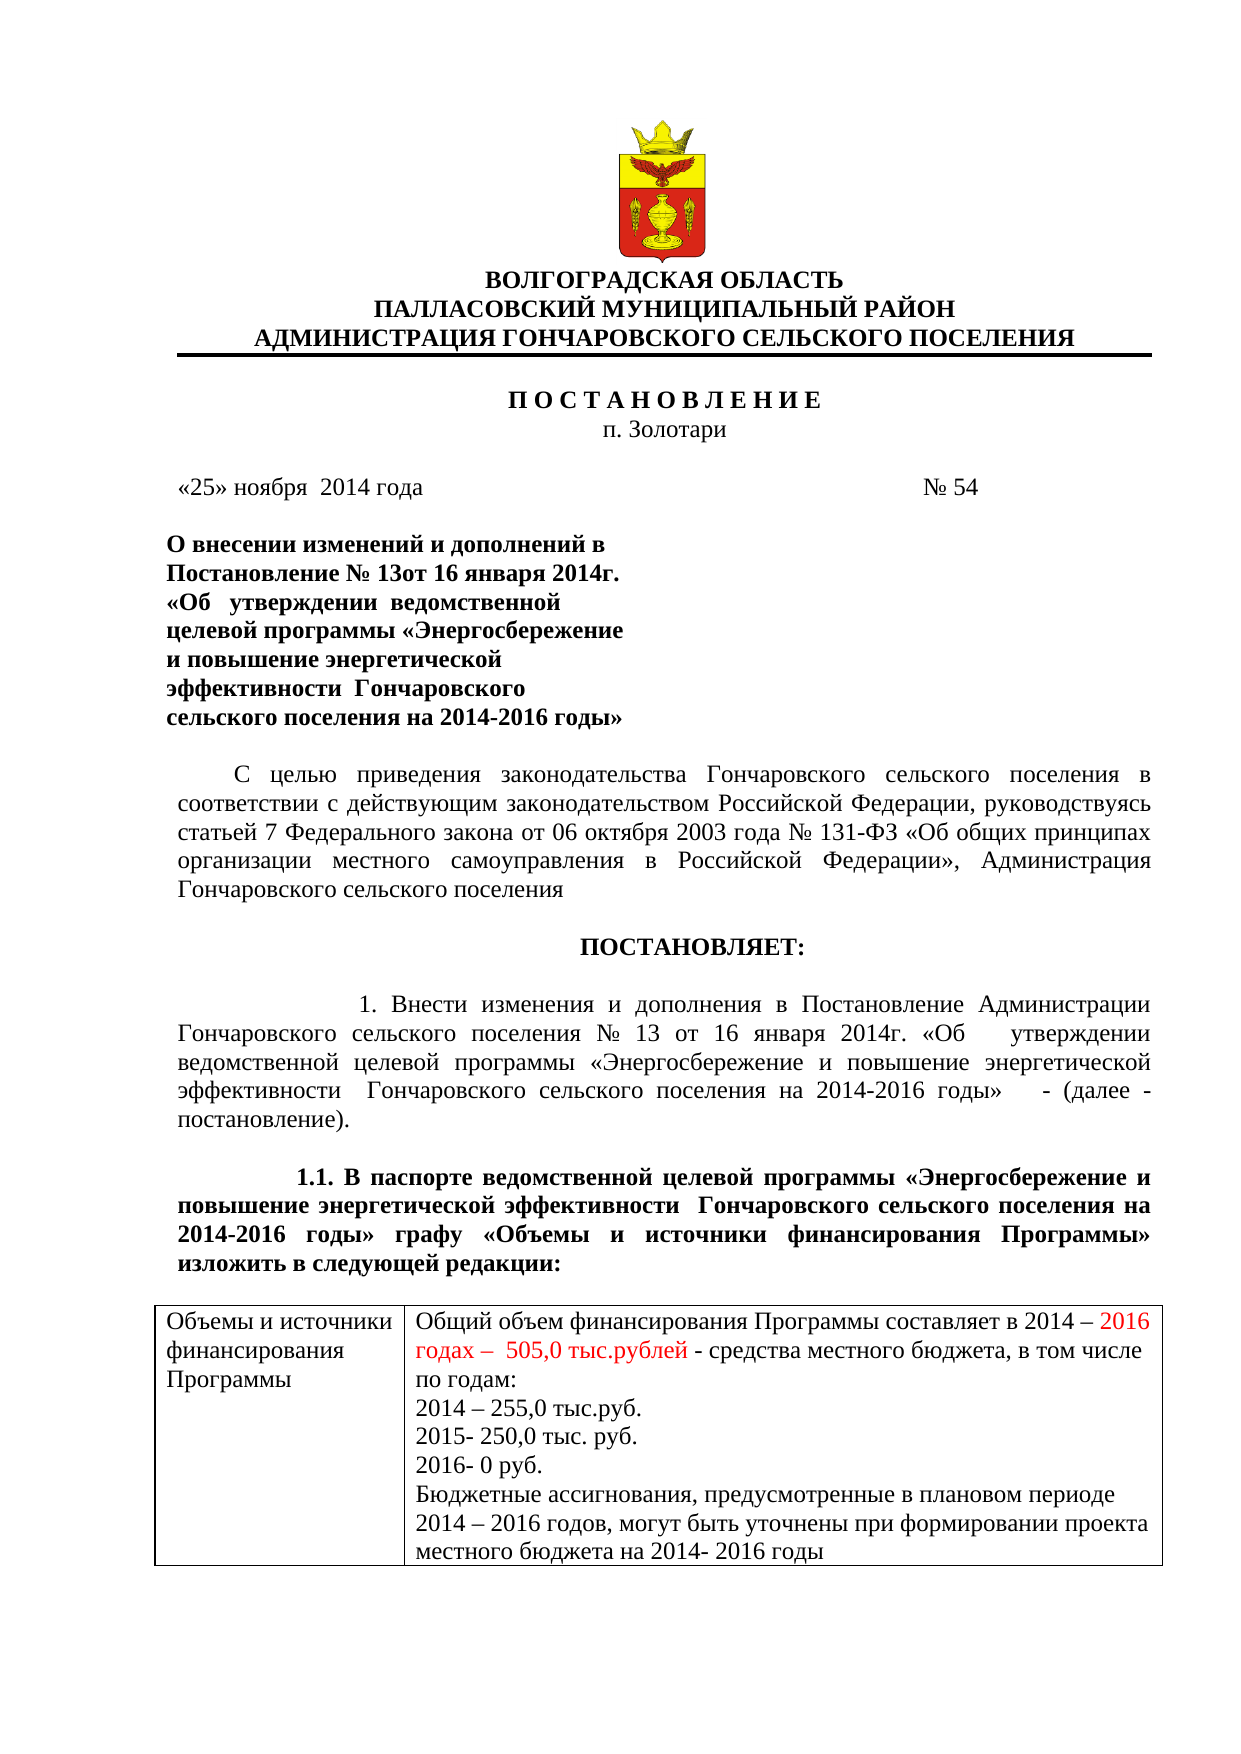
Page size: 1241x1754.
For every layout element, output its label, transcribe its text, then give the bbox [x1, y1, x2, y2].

text 1. Внести изменения и дополнения в Постановление Администрации Гончаровского сельского поселения № 13 от 16 января 2014г. «Об утверждении ведомственной целевой программы «Энергосбережение и повышение энергетической эффективности Гончаровского сельского поселения на 2014-2016 годы» - (далее - постановление). [177, 989, 1152, 1133]
text С целью приведения законодательства Гончаровского сельского поселения в соответствии с действующим законодательством Российской Федерации, руководствуясь статьей 7 Федерального закона от 06 октября 2003 года № 131-ФЗ «Об общих принципах организации местного самоуправления в Российской Федерации», Администрация Гончаровского сельского поселения [177, 759, 1152, 903]
table_header О внесении изменений и дополнений в Постановление № 13от 16 января 2014г. «Об утверждении ведомственной целевой программы «Энергосбережение и повышение энергетической эффективности Гончаровского сельского поселения на 2014-2016 годы» [155, 529, 642, 730]
text ВОЛГОГРАДСКАЯ ОБЛАСТЬ [177, 265, 1152, 294]
table_header Объемы и источники финансирования Программы [156, 1306, 404, 1565]
text ПОСТАНОВЛЯЕТ: [177, 932, 1152, 960]
text П О С Т А Н О В Л Е Н И Е [177, 385, 1152, 414]
text 1.1. В паспорте ведомственной целевой программы «Энергосбережение и повышение энергетической эффективности Гончаровского сельского поселения на 2014-2016 годы» графу «Объемы и источники финансирования Программы» изложить в следующей редакции: [177, 1162, 1152, 1277]
text п. Золотари [177, 414, 1152, 443]
text «25» ноября 2014 года № 54 [177, 472, 1152, 500]
table_header Общий объем финансирования Программы составляет в 2014 – 2016 годах – 505,0 тыс.рублей - средства местного бюджета, в том числе по годам: 2014 – 255,0 тыс.руб. 2015- 250,0 тыс. руб. 2016- 0 руб. Бюджетные ассигнования, предусмотренные в плановом периоде 2014 – 2016 годов, могут быть уточнены при формировании проекта местного бюджета на 2014- 2016 годы [405, 1306, 1162, 1565]
picture [616, 118, 707, 265]
text АДМИНИСТРАЦИЯ ГОНЧАРОВСКОГО СЕЛЬСКОГО ПОСЕЛЕНИЯ [177, 323, 1152, 353]
text ПАЛЛАСОВСКИЙ МУНИЦИПАЛЬНЫЙ РАЙОН [177, 294, 1152, 323]
